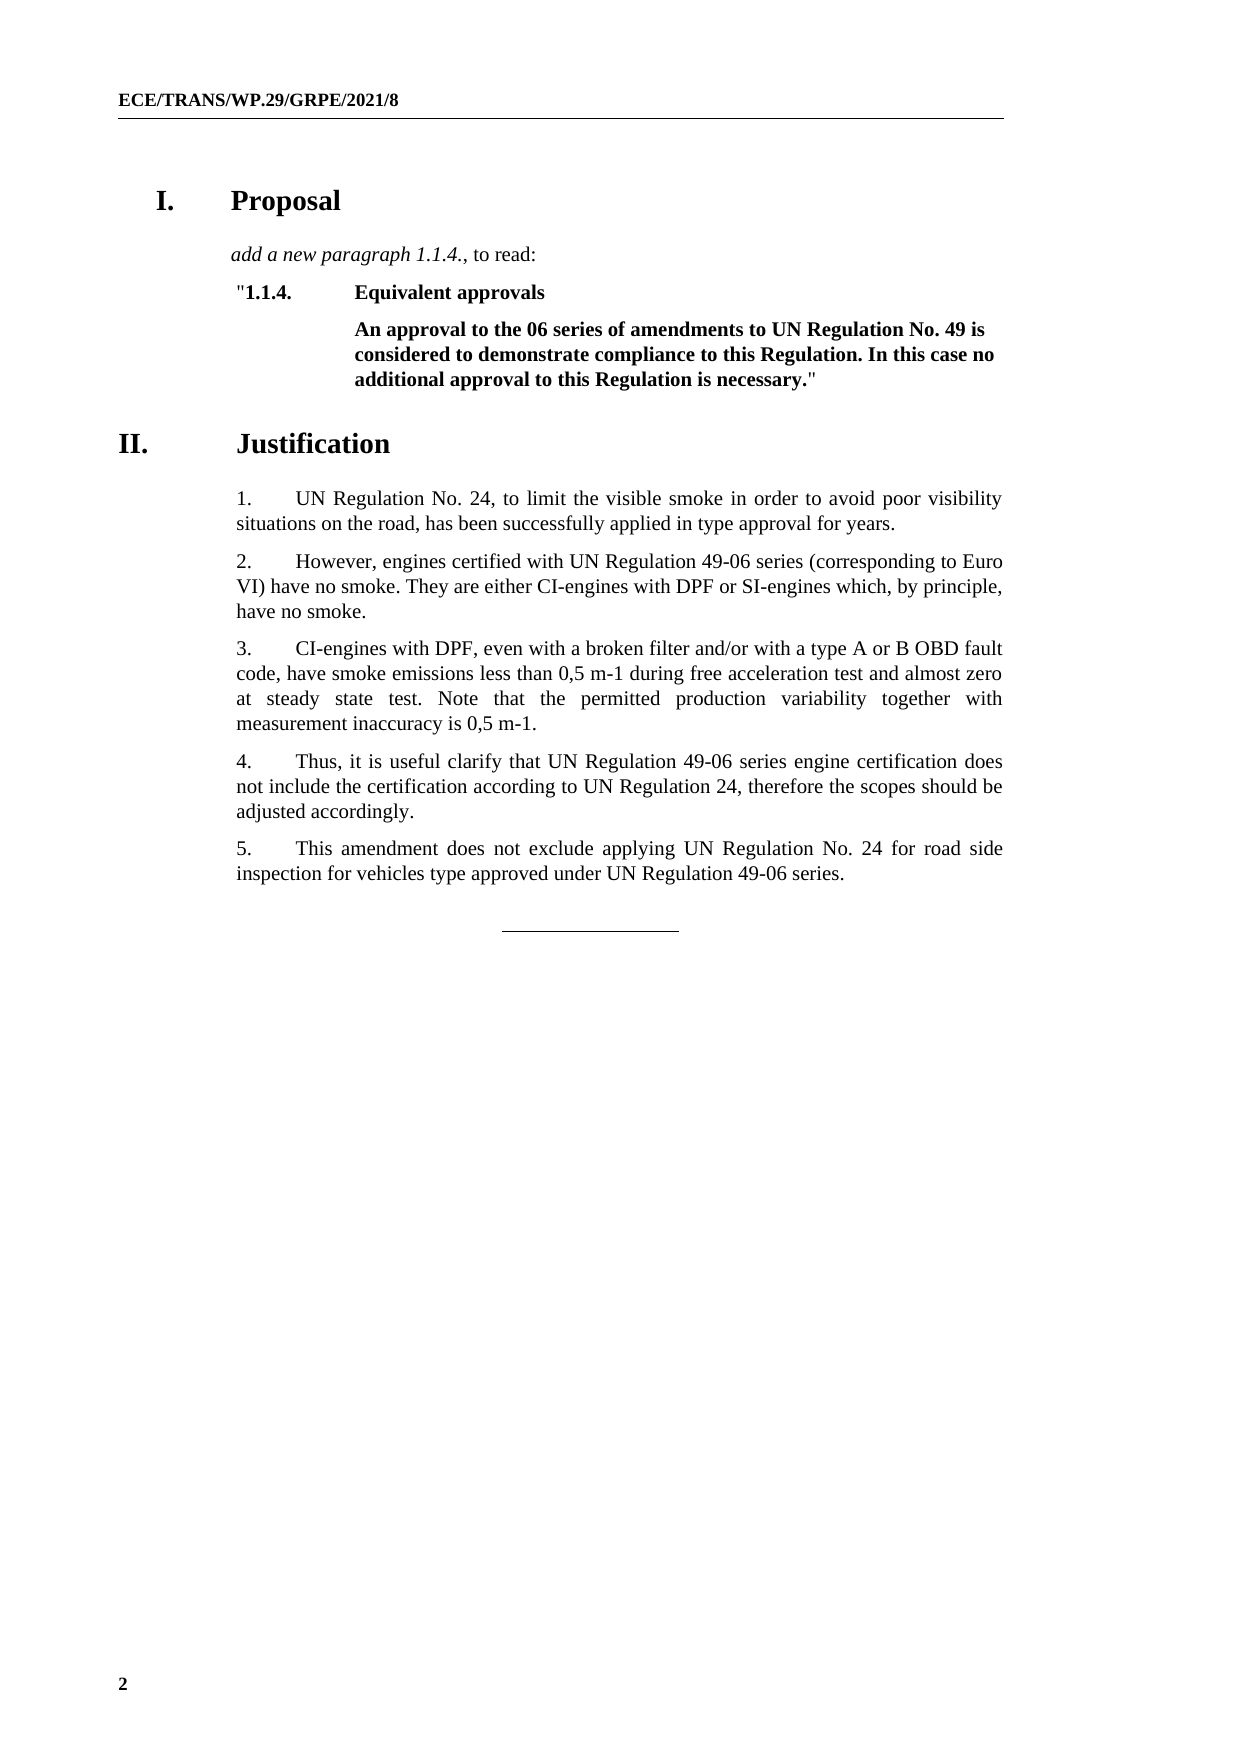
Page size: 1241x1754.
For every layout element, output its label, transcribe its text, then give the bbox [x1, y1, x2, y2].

text II. Justification [118, 429, 1004, 460]
text An approval to the 06 series of amendments to UN Regulation No. 49 is considered to demonstrate compliance to this Regulation. In this case no additional approval to this Regulation is necessary." [354, 316, 1004, 391]
text add a new paragraph 1.1.4., to read: [231, 241, 1004, 266]
text 5. This amendment does not exclude applying UN Regulation No. 24 for road side inspection for vehicles type approved under UN Regulation 49-06 series. [236, 835, 1004, 885]
text "1.1.4. Equivalent approvals [236, 279, 1004, 304]
list Proposal [156, 185, 886, 216]
text 2. However, engines certified with UN Regulation 49-06 series (corresponding to Euro VI) have no smoke. They are either CI-engines with DPF or SI-engines which, by principle, have no smoke. [236, 548, 1004, 623]
text 3. CI-engines with DPF, even with a broken filter and/or with a type A or B OBD fault code, have smoke emissions less than 0,5 m-1 during free acceleration test and almost zero at steady state test. Note that the permitted production variability together with measurement inaccuracy is 0,5 m-1. [236, 635, 1004, 735]
text 1. UN Regulation No. 24, to limit the visible smoke in order to avoid poor visibility situations on the road, has been successfully applied in type approval for years. [236, 485, 1004, 535]
text 4. Thus, it is useful clarify that UN Regulation 49-06 series engine certification does not include the certification according to UN Regulation 24, therefore the scopes should be adjusted accordingly. [236, 748, 1004, 823]
